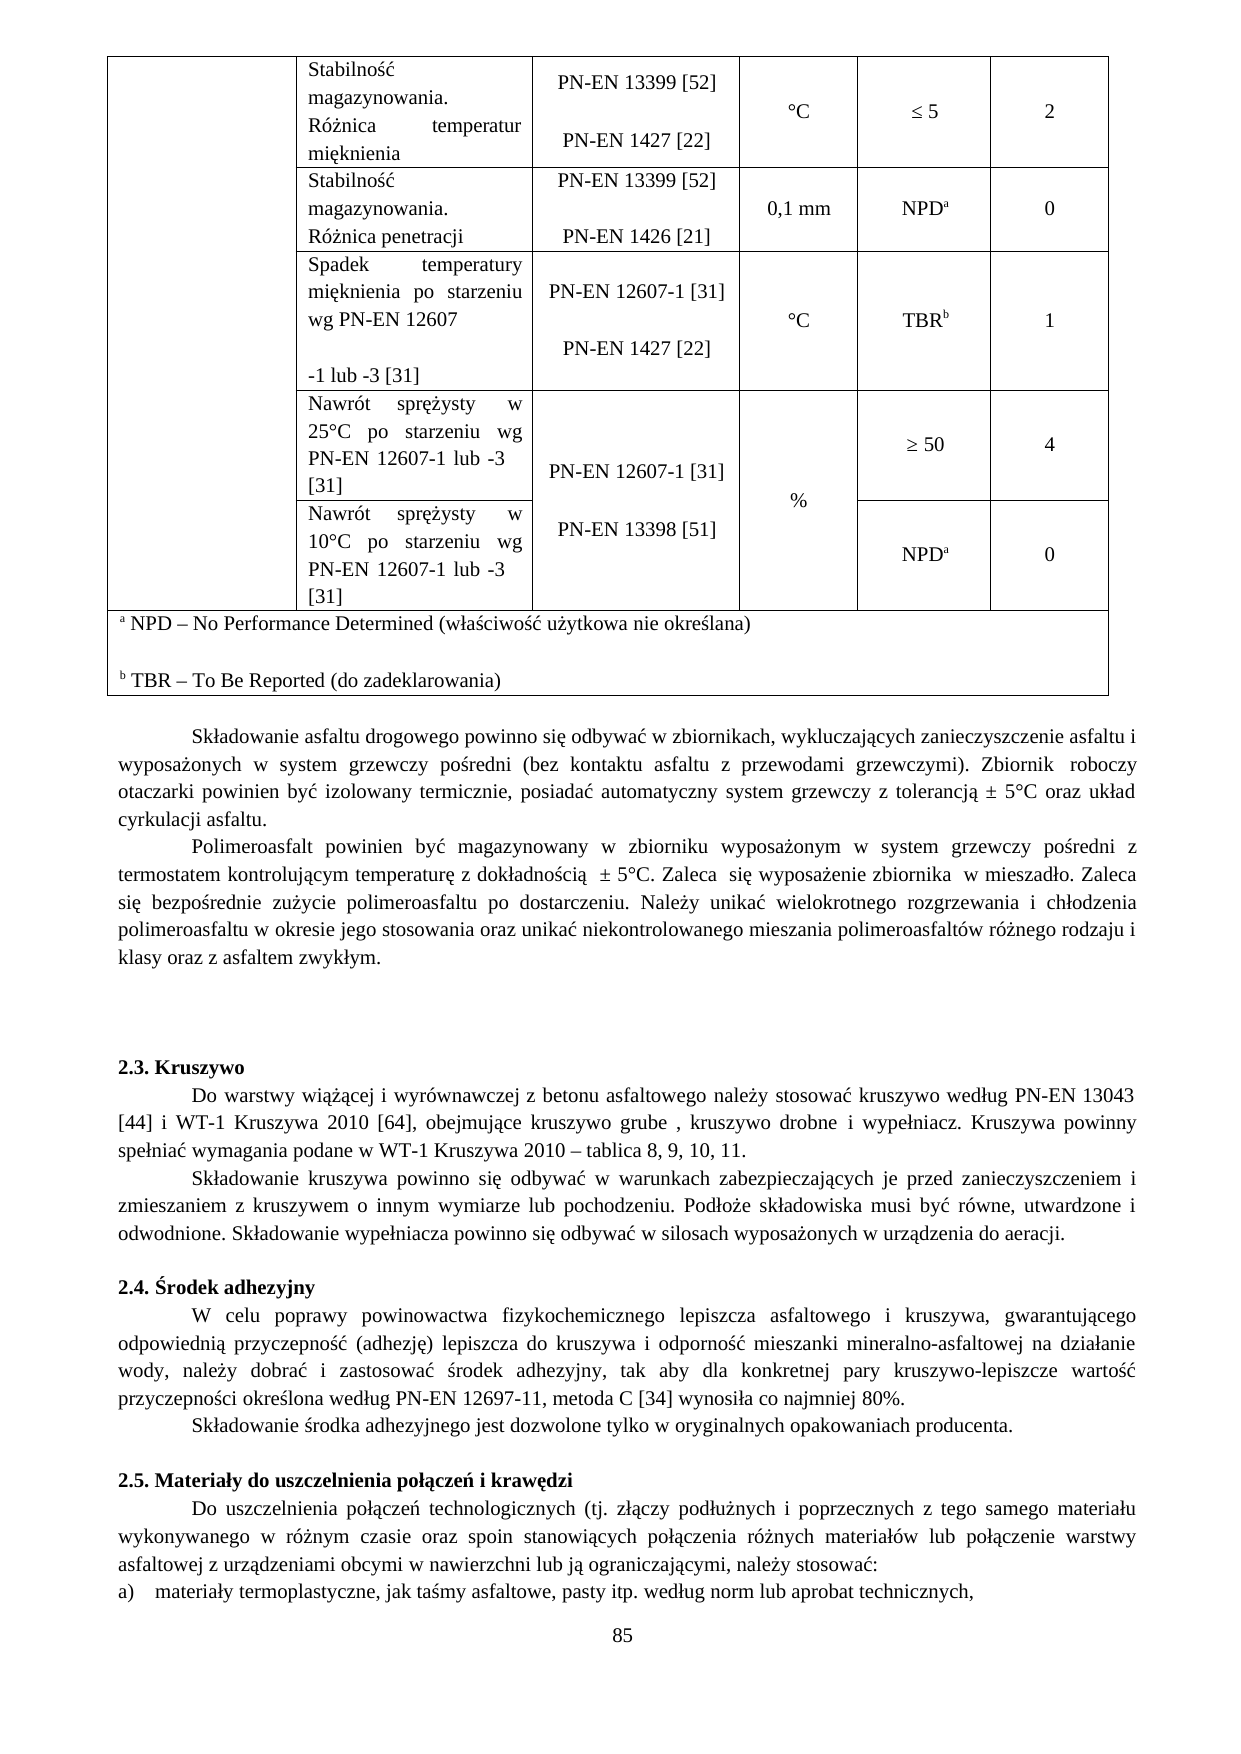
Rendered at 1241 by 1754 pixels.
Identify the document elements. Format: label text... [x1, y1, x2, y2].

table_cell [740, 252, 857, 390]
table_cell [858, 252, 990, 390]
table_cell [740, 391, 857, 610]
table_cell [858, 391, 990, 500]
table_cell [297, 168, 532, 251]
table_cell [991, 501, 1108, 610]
text Do warstwy wiążącej i wyrównawczej z betonu asfaltowego należy stosować kruszywo według PN-EN 13043 [191, 1083, 1180, 1107]
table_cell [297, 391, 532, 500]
subtitle Środek adhezyjny [118, 1275, 1180, 1299]
text [44] i WT-1 Kruszywa 2010 [64], obejmujące kruszywo grube , kruszywo drobne i wypełniacz. Kruszywa powinny spełniać wymagania podane w WT-1 Kruszywa 2010 – tablica 8, 9, 10, 11. [118, 1110, 1137, 1162]
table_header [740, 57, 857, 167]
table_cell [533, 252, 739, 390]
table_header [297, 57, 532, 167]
text Składowanie asfaltu drogowego powinno się odbywać w zbiornikach, wykluczających zanieczyszczenie asfaltu i wyposażonych w system grzewczy pośredni (bez kontaktu asfaltu z przewodami grzewczymi). Zbiornik roboczy otaczarki powinien być izolowany termicznie, posiadać automatyczny system grzewczy z tolerancją ± 5°C oraz układ cyrkulacji asfaltu. [118, 724, 1137, 831]
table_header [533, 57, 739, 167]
text W celu poprawy powinowactwa fizykochemicznego lepiszcza asfaltowego i kruszywa, gwarantującego odpowiednią przyczepność (adhezję) lepiszcza do kruszywa i odporność mieszanki mineralno-asfaltowej na działanie wody, należy dobrać i zastosować środek adhezyjny, tak aby dla konkretnej pary kruszywo-lepiszcze wartość przyczepności określona według PN-EN 12697-11, metoda C [34] wynosiła co najmniej 80%. [118, 1303, 1137, 1410]
text Składowanie kruszywa powinno się odbywać w warunkach zabezpieczających je przed zanieczyszczeniem i zmieszaniem z kruszywem o innym wymiarze lub pochodzeniu. Podłoże składowiska musi być równe, utwardzone i odwodnione. Składowanie wypełniacza powinno się odbywać w silosach wyposażonych w urządzenia do aeracji. [118, 1165, 1137, 1245]
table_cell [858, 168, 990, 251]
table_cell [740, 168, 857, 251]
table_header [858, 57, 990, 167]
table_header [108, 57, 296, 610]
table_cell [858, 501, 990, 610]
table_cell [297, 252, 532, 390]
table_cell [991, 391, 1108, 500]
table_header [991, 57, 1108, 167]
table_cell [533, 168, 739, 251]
list materiały termoplastyczne, jak taśmy asfaltowe, pasty itp. według norm lub aprobat technicznych, [118, 1579, 1180, 1603]
text Do uszczelnienia połączeń technologicznych (tj. złączy podłużnych i poprzecznych z tego samego materiału wykonywanego w różnym czasie oraz spoin stanowiących połączenia różnych materiałów lub połączenie warstwy asfaltowej z urządzeniami obcymi w nawierzchni lub ją ograniczającymi, należy stosować: [118, 1496, 1137, 1576]
text Polimeroasfalt powinien być magazynowany w zbiorniku wyposażonym w system grzewczy pośredni z termostatem kontrolującym temperaturę z dokładnością ± 5°C. Zaleca się wyposażenie zbiornika w mieszadło. Zaleca się bezpośrednie zużycie polimeroasfaltu po dostarczeniu. Należy unikać wielokrotnego rozgrzewania i chłodzenia polimeroasfaltu w okresie jego stosowania oraz unikać niekontrolowanego mieszania polimeroasfaltów różnego rodzaju i klasy oraz z asfaltem zwykłym. [118, 834, 1137, 969]
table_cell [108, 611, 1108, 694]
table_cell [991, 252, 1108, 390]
subtitle Kruszywo [118, 1055, 1180, 1079]
text Składowanie środka adhezyjnego jest dozwolone tylko w oryginalnych opakowaniach producenta. [191, 1413, 1180, 1437]
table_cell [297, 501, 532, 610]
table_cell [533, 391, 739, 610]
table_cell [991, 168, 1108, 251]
subtitle Materiały do uszczelnienia połączeń i krawędzi [118, 1468, 1180, 1492]
